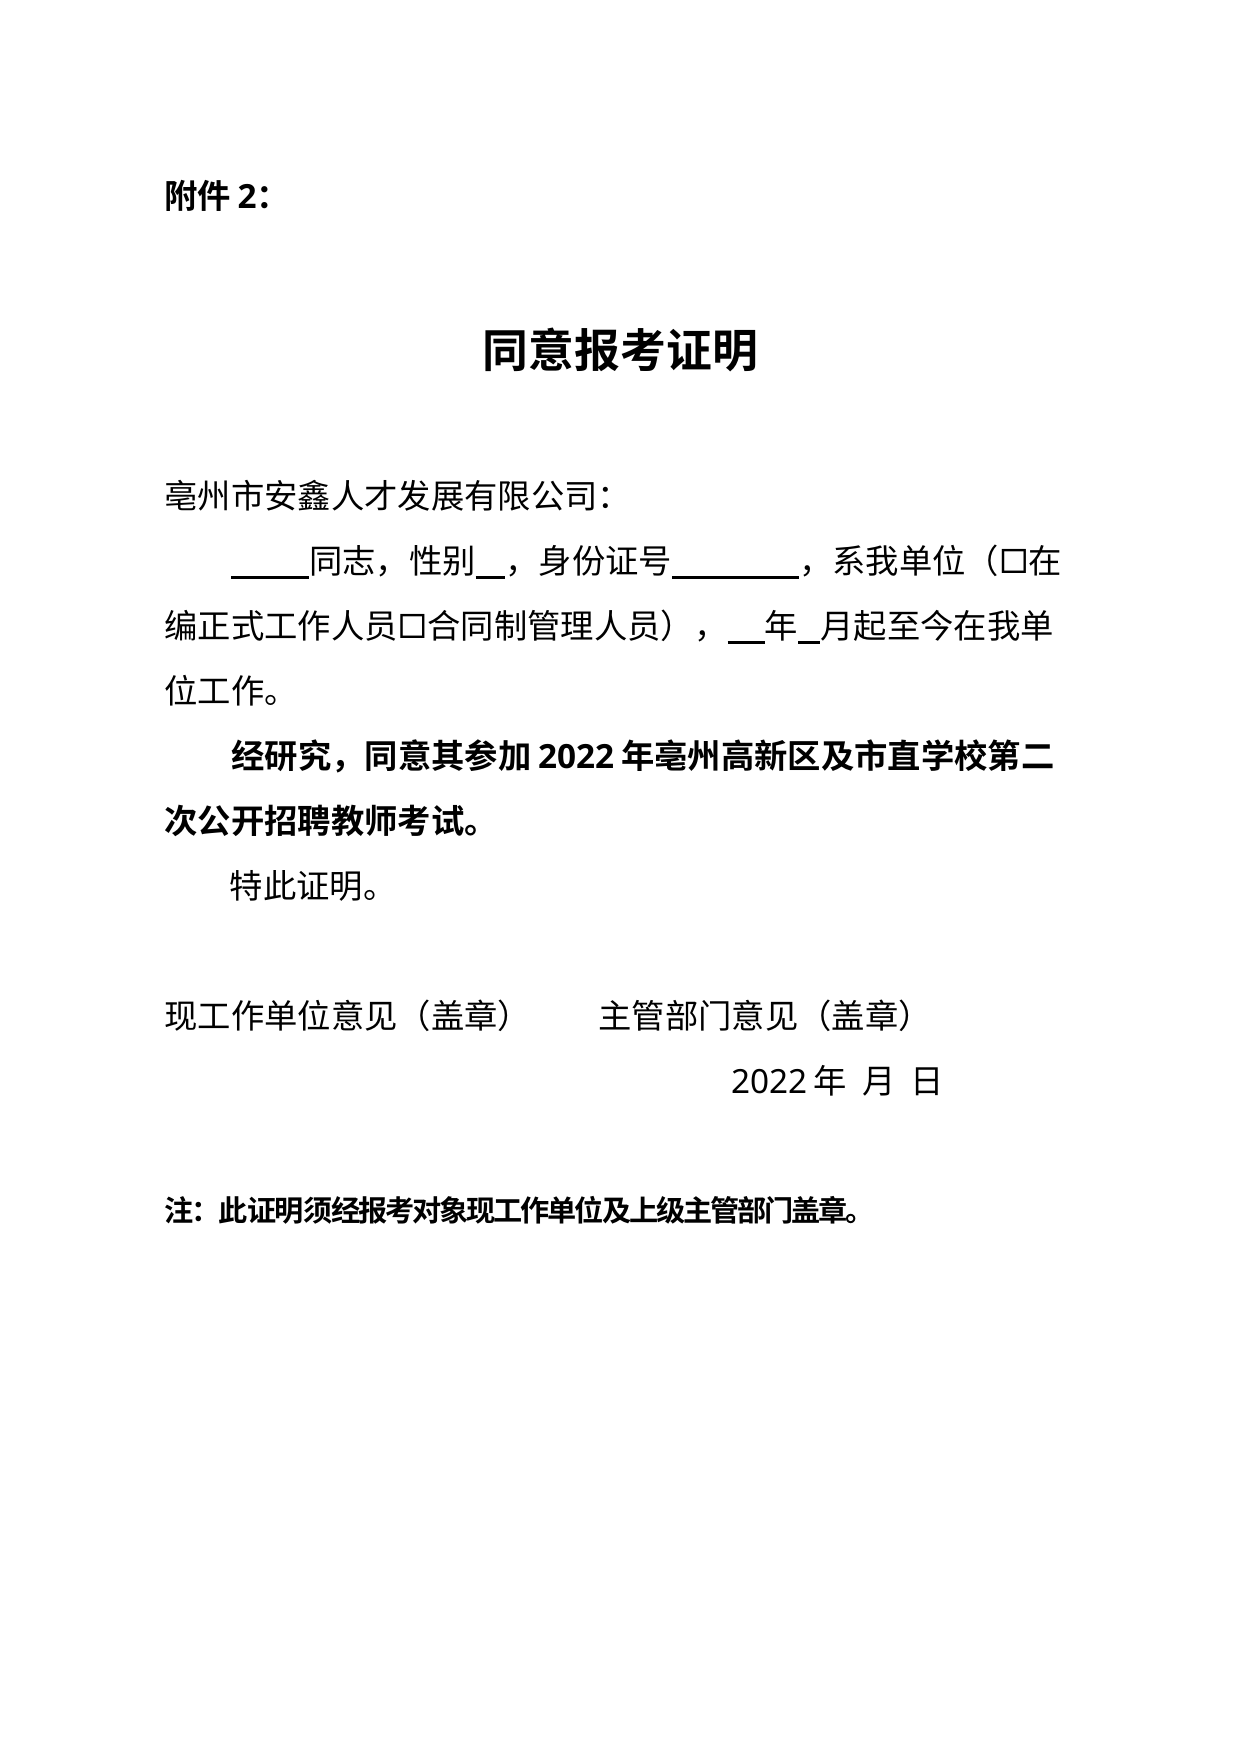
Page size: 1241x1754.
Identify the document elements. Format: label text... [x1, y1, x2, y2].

text 现工作单位意见（盖章） 主管部门意见（盖章） [164, 982, 1076, 1047]
text 特此证明。 [164, 852, 1076, 917]
text 附件2： [164, 162, 1076, 227]
text 同志，性别 ，身份证号 ，系我单位（在编正式工作人员合同制管理人员）， 年 月起至今在我单位工作。 [164, 527, 1076, 722]
subtitle 经研究，同意其参加2022年亳州高新区及市直学校第二次公开招聘教师考试。 [164, 722, 1076, 852]
text 注：此证明须经报考对象现工作单位及上级主管部门盖章。 [164, 1177, 1076, 1242]
text 亳州市安鑫人才发展有限公司： [164, 462, 1076, 527]
text 同意报考证明 [164, 299, 1076, 397]
text 2022年 月 日 [164, 1047, 1076, 1112]
